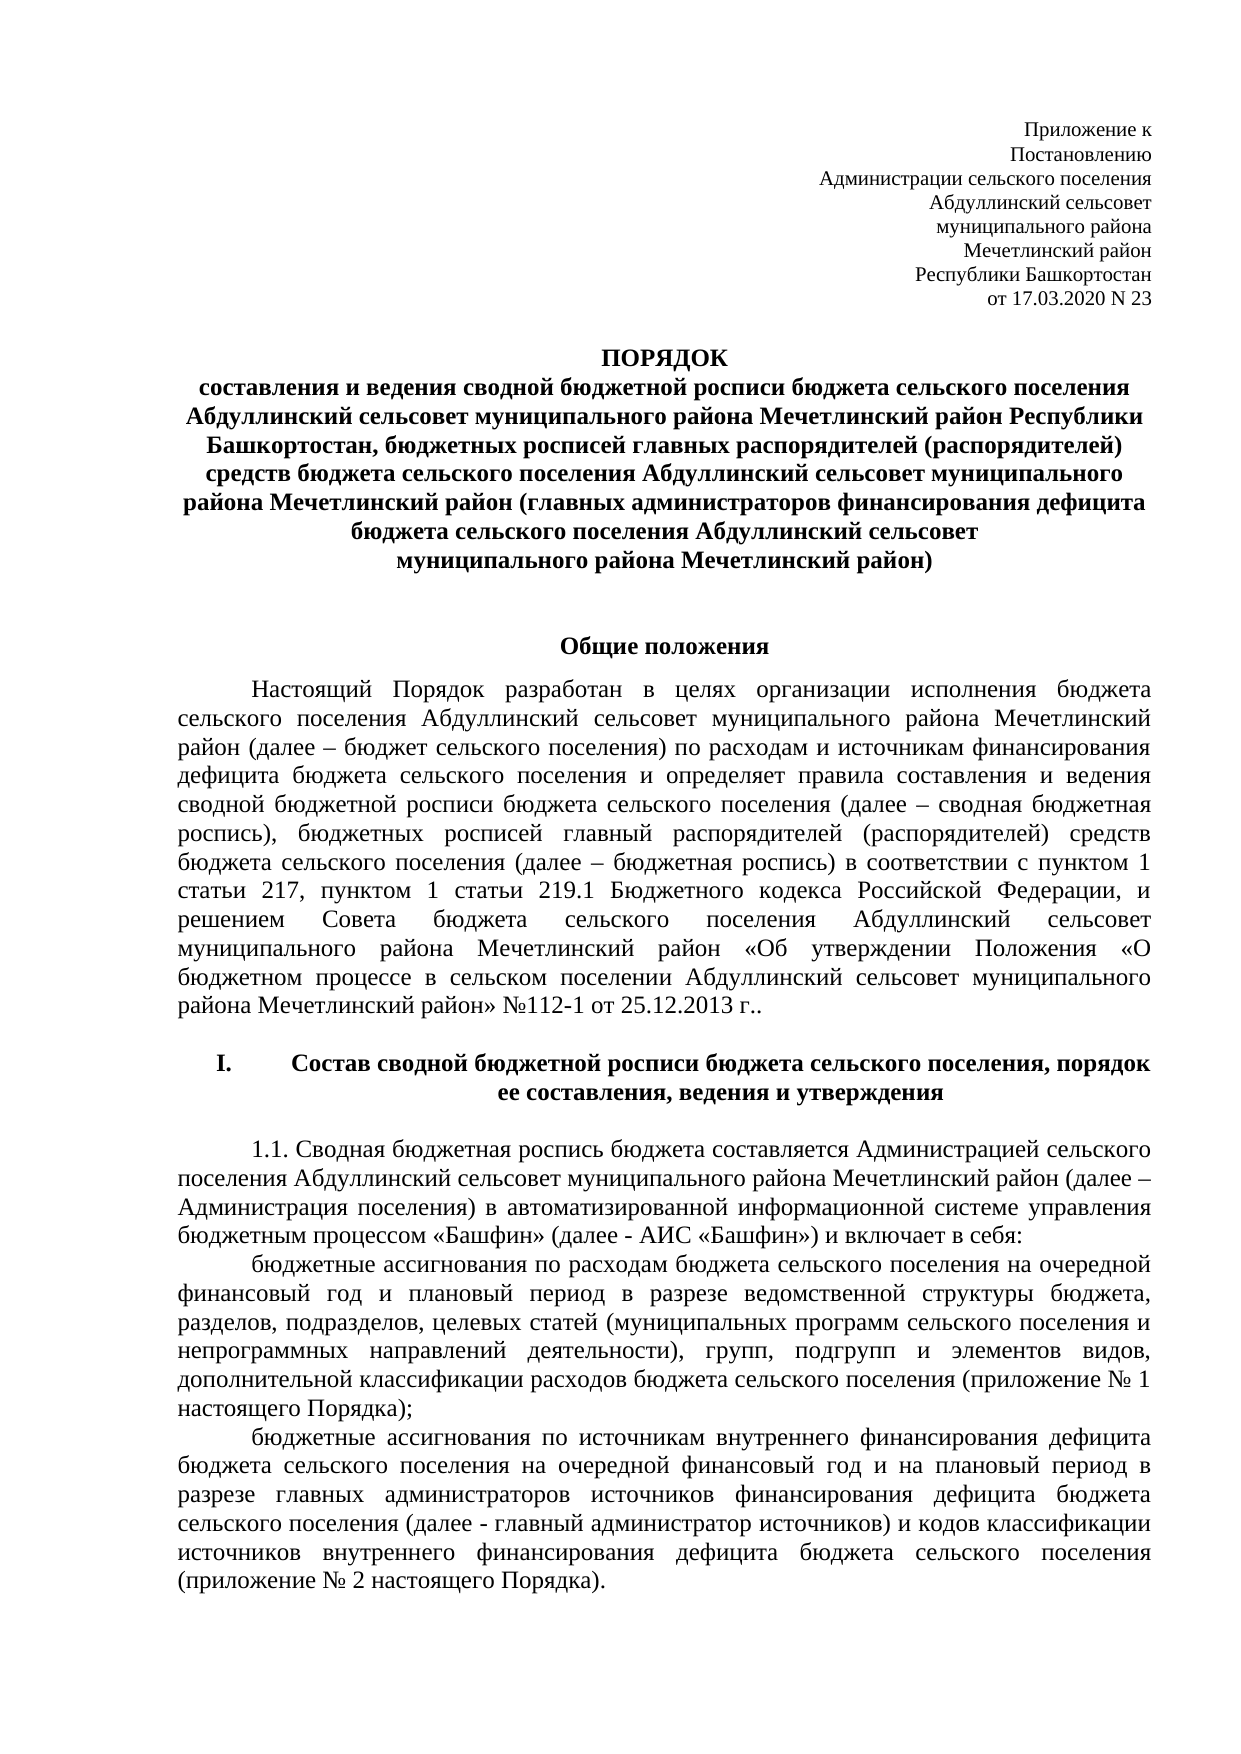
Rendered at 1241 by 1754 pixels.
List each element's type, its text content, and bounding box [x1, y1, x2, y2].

text бюджетные ассигнования по источникам внутреннего финансирования дефицита бюджета сельского поселения на очередной финансовый год и на плановый период в разрезе главных администраторов источников финансирования дефицита бюджета сельского поселения (далее - главный администратор источников) и кодов классификации источников внутреннего финансирования дефицита бюджета сельского поселения (приложение № 2 настоящего Порядка). [177, 1422, 1152, 1594]
text Приложение к [177, 117, 1152, 141]
text ПОРЯДОК [177, 343, 1152, 372]
text составления и ведения сводной бюджетной росписи бюджета сельского поселения Абдуллинский сельсовет муниципального района Мечетлинский район Республики Башкортостан, бюджетных росписей главных распорядителей (распорядителей) средств бюджета сельского поселения Абдуллинский сельсовет муниципального района Мечетлинский район (главных администраторов финансирования дефицита бюджета сельского поселения Абдуллинский сельсовет [177, 372, 1152, 545]
text Республики Башкортостан [177, 262, 1152, 286]
text Абдуллинский сельсовет [177, 189, 1152, 214]
text муниципального района [177, 214, 1152, 238]
list Состав сводной бюджетной росписи бюджета сельского поселения, порядок ее составления, ведения и утверждения [215, 1048, 1152, 1105]
text Постановлению [177, 141, 1152, 166]
text 1.1. Сводная бюджетная роспись бюджета составляется Администрацией сельского поселения Абдуллинский сельсовет муниципального района Мечетлинский район (далее – Администрация поселения) в автоматизированной информационной системе управления бюджетным процессом «Башфин» (далее - АИС «Башфин») и включает в себя: [177, 1134, 1152, 1249]
text Администрации сельского поселения [177, 166, 1152, 189]
text муниципального района Мечетлинский район) [177, 545, 1152, 573]
text бюджетные ассигнования по расходам бюджета сельского поселения на очередной финансовый год и плановый период в разрезе ведомственной структуры бюджета, разделов, подразделов, целевых статей (муниципальных программ сельского поселения и непрограммных направлений деятельности), групп, подгрупп и элементов видов, дополнительной классификации расходов бюджета сельского поселения (приложение № 1 настоящего Порядка); [177, 1249, 1152, 1422]
text Мечетлинский район [177, 238, 1152, 262]
text Настоящий Порядок разработан в целях организации исполнения бюджета сельского поселения Абдуллинский сельсовет муниципального района Мечетлинский район (далее – бюджет сельского поселения) по расходам и источникам финансирования дефицита бюджета сельского поселения и определяет правила составления и ведения сводной бюджетной росписи бюджета сельского поселения (далее – сводная бюджетная роспись), бюджетных росписей главный распорядителей (распорядителей) средств бюджета сельского поселения (далее – бюджетная роспись) в соответствии с пунктом 1 статьи 217, пунктом 1 статьи 219.1 Бюджетного кодекса Российской Федерации, и решением Совета бюджета сельского поселения Абдуллинский сельсовет муниципального района Мечетлинский район «Об утверждении Положения «О бюджетном процессе в сельском поселении Абдуллинский сельсовет муниципального района Мечетлинский район» №112-1 от 25.12.2013 г.. [177, 674, 1152, 1019]
text от 17.03.2020 N 23 [177, 286, 1152, 310]
text Общие положения [177, 631, 1152, 660]
